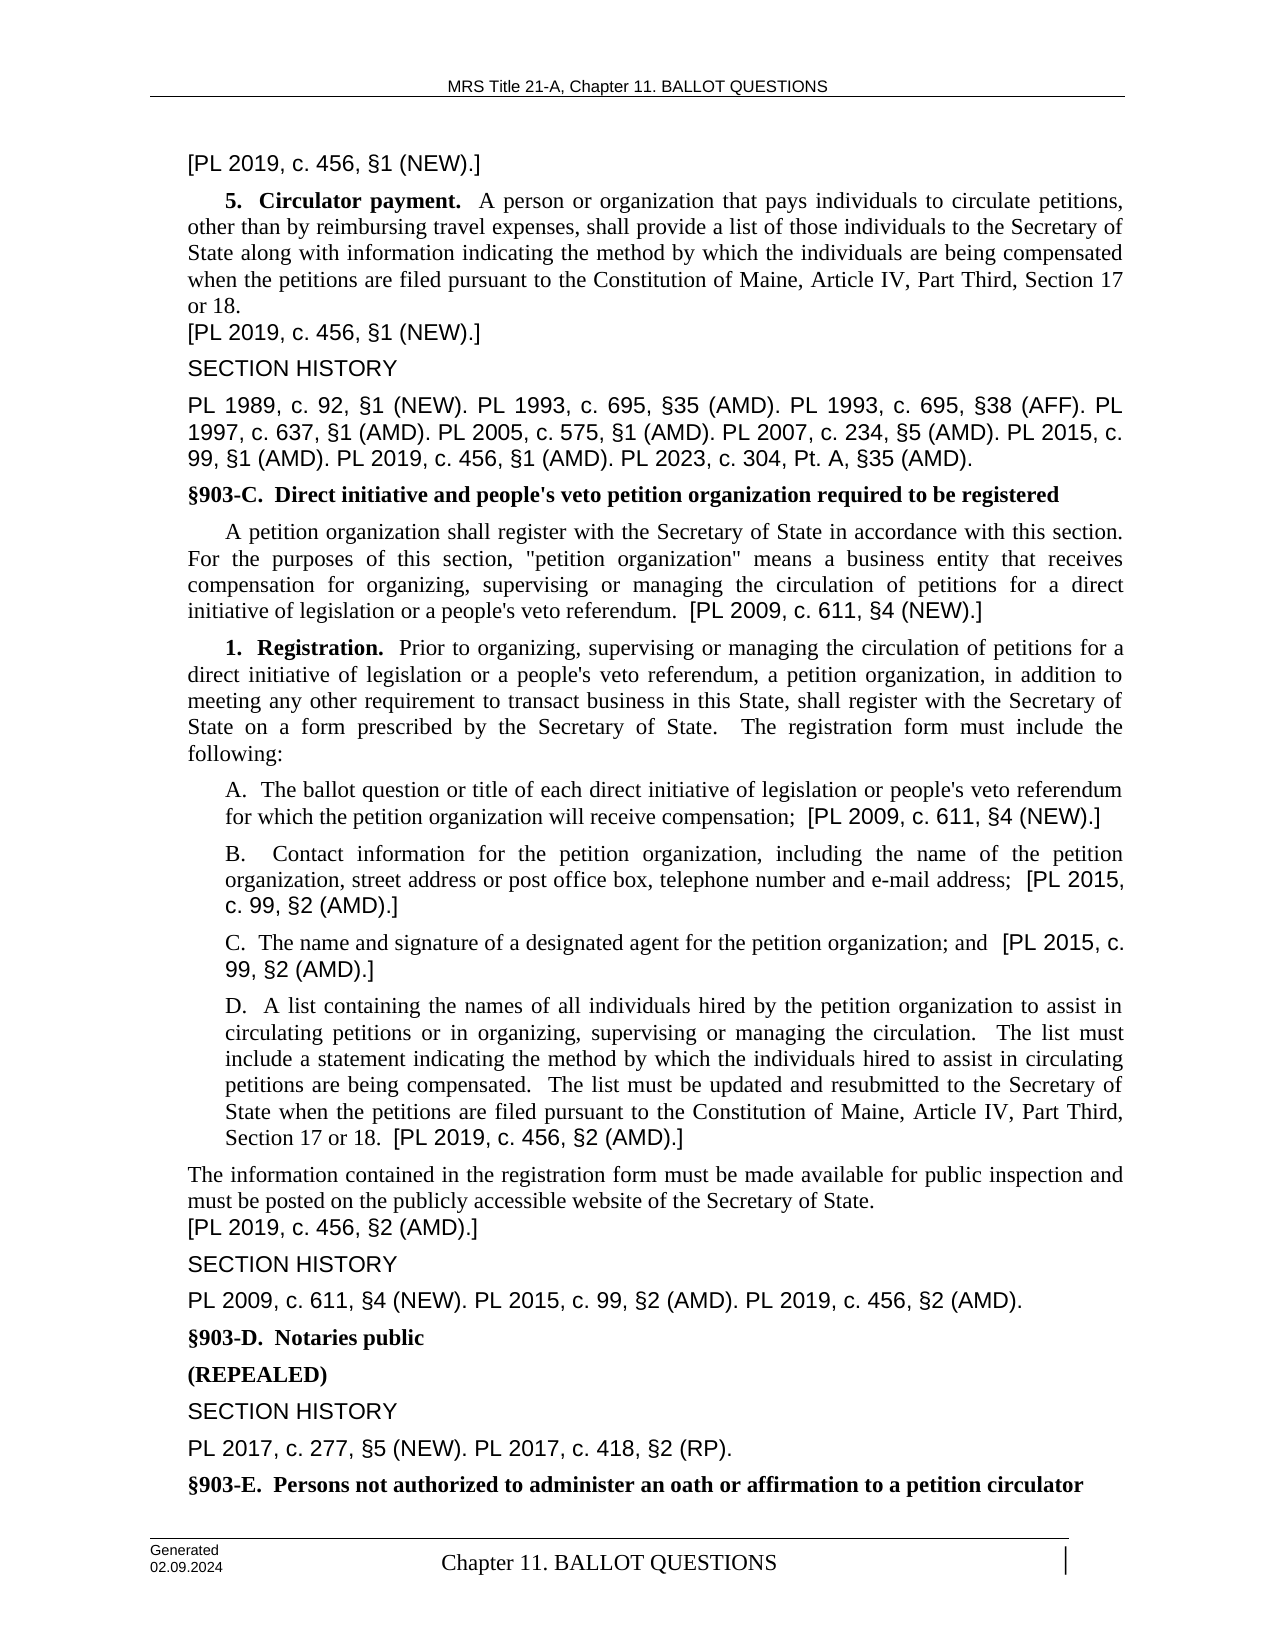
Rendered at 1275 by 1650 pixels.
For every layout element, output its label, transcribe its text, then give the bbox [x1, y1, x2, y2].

text §903-D. Notaries public [187, 1324, 1125, 1351]
text (REPEALED) [187, 1361, 1125, 1387]
text The information contained in the registration form must be made available for public inspection and must be posted on the publicly accessible website of the Secretary of State. [187, 1161, 1125, 1214]
text [PL 2019, c. 456, §1 (NEW).] [187, 150, 1125, 176]
text A petition organization shall register with the Secretary of State in accordance with this section. For the purposes of this section, "petition organization" means a business entity that receives compensation for organizing, supervising or managing the circulation of petitions for a direct initiative of legislation or a people's veto referendum. [PL 2009, c. 611, §4 (NEW).] [187, 518, 1125, 624]
text [PL 2019, c. 456, §1 (NEW).] [187, 318, 1125, 345]
text PL 1989, c. 92, §1 (NEW). PL 1993, c. 695, §35 (AMD). PL 1993, c. 695, §38 (AFF). PL 1997, c. 637, §1 (AMD). PL 2005, c. 575, §1 (AMD). PL 2007, c. 234, §5 (AMD). PL 2015, c. 99, §1 (AMD). PL 2019, c. 456, §1 (AMD). PL 2023, c. 304, Pt. A, §35 (AMD). [187, 392, 1125, 471]
text SECTION HISTORY [187, 1251, 1125, 1277]
text C. The name and signature of a designated agent for the petition organization; and [PL 2015, c. 99, §2 (AMD).] [225, 929, 1125, 982]
text §903-E. Persons not authorized to administer an oath or affirmation to a petition circulator [187, 1471, 1125, 1498]
text D. A list containing the names of all individuals hired by the petition organization to assist in circulating petitions or in organizing, supervising or managing the circulation. The list must include a statement indicating the method by which the individuals hired to assist in circulating petitions are being compensated. The list must be updated and resubmitted to the Secretary of State when the petitions are filed pursuant to the Constitution of Maine, Article IV, Part Third, Section 17 or 18. [PL 2019, c. 456, §2 (AMD).] [225, 992, 1125, 1151]
text PL 2017, c. 277, §5 (NEW). PL 2017, c. 418, §2 (RP). [187, 1434, 1125, 1461]
text §903-C. Direct initiative and people's veto petition organization required to be registered [187, 482, 1125, 508]
text A. The ballot question or title of each direct initiative of legislation or people's veto referendum for which the petition organization will receive compensation; [PL 2009, c. 611, §4 (NEW).] [225, 776, 1125, 829]
text PL 2009, c. 611, §4 (NEW). PL 2015, c. 99, §2 (AMD). PL 2019, c. 456, §2 (AMD). [187, 1287, 1125, 1314]
text [PL 2019, c. 456, §2 (AMD).] [187, 1214, 1125, 1240]
text SECTION HISTORY [187, 1398, 1125, 1424]
text 1. Registration. Prior to organizing, supervising or managing the circulation of petitions for a direct initiative of legislation or a people's veto referendum, a petition organization, in addition to meeting any other requirement to transact business in this State, shall register with the Secretary of State on a form prescribed by the Secretary of State. The registration form must include the following: [187, 634, 1125, 766]
text 5. Circulator payment. A person or organization that pays individuals to circulate petitions, other than by reimbursing travel expenses, shall provide a list of those individuals to the Secretary of State along with information indicating the method by which the individuals are being compensated when the petitions are filed pursuant to the Constitution of Maine, Article IV, Part Third, Section 17 or 18. [187, 187, 1125, 318]
text SECTION HISTORY [187, 355, 1125, 382]
text B. Contact information for the petition organization, including the name of the petition organization, street address or post office box, telephone number and e-mail address; [PL 2015, c. 99, §2 (AMD).] [225, 840, 1125, 919]
